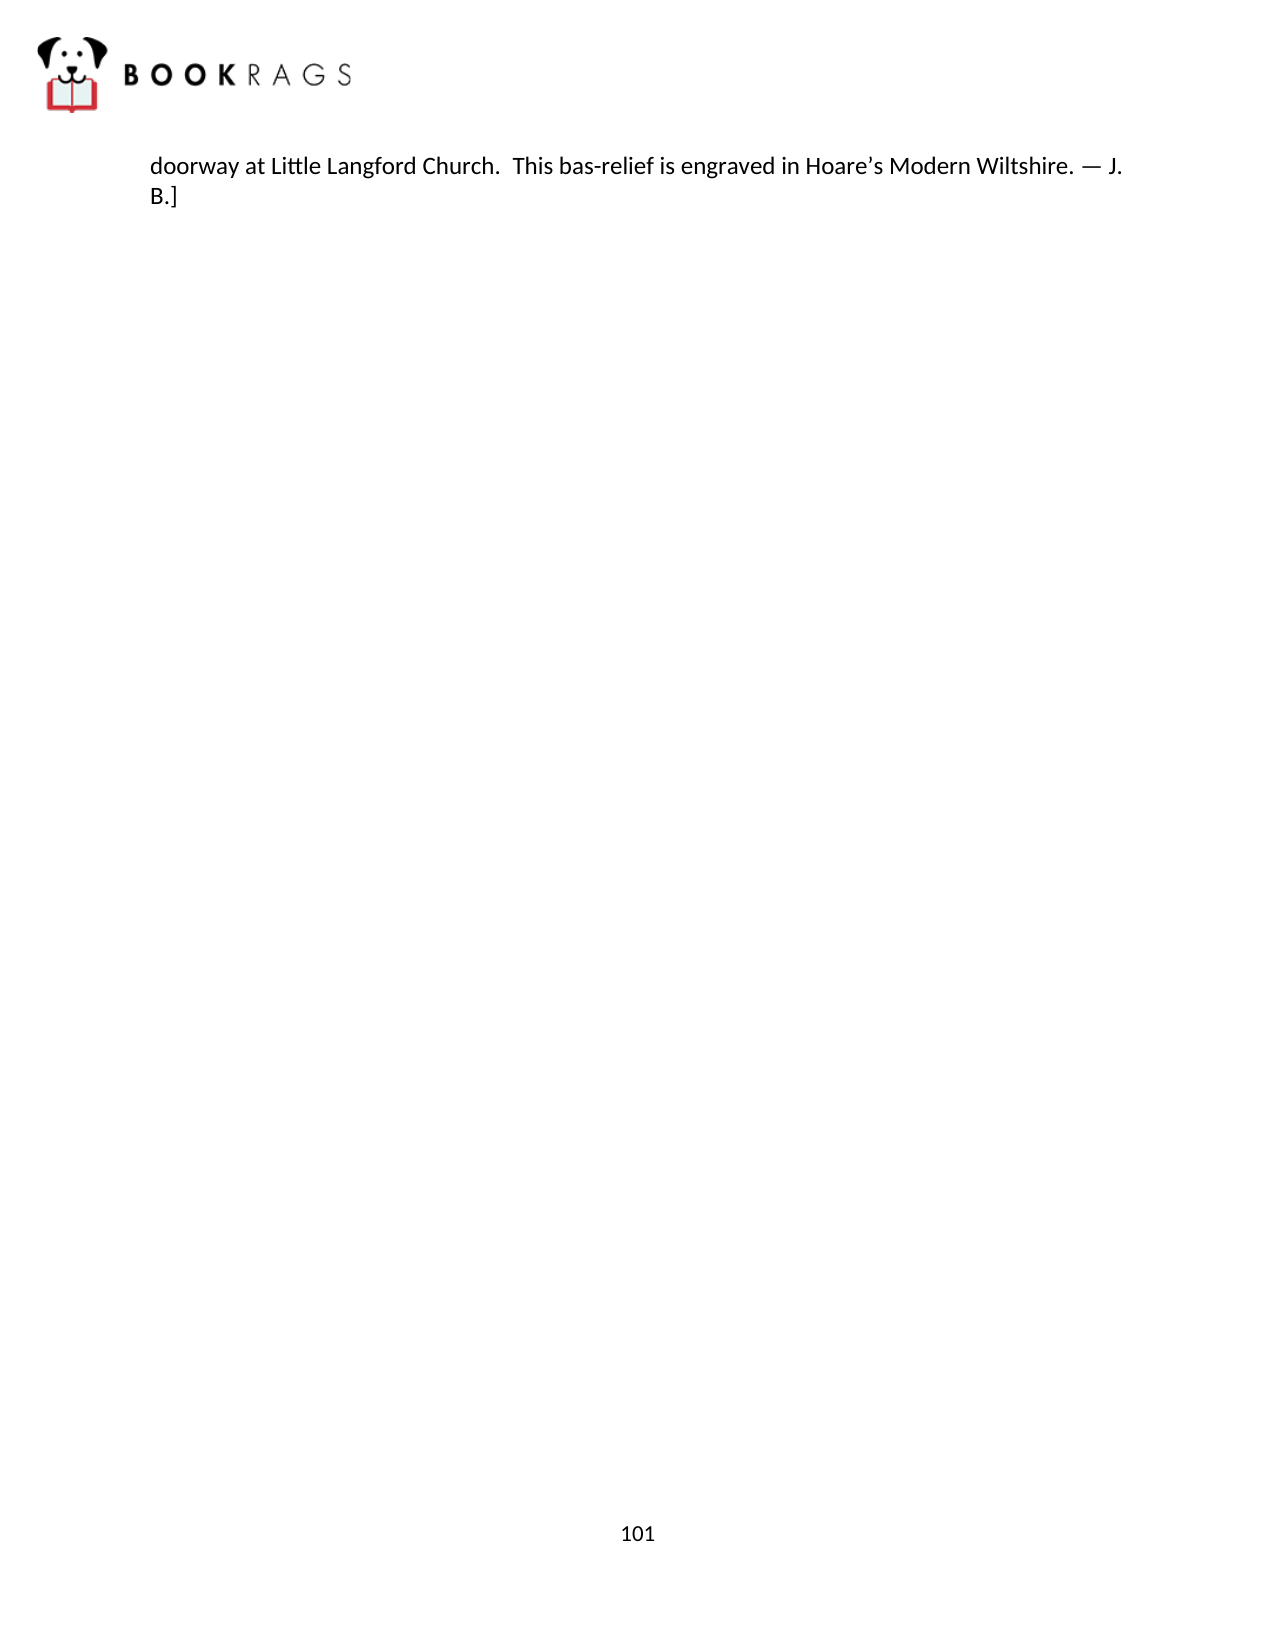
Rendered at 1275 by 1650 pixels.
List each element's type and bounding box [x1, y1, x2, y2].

text [150, 150, 1125, 211]
picture [37, 37, 351, 113]
